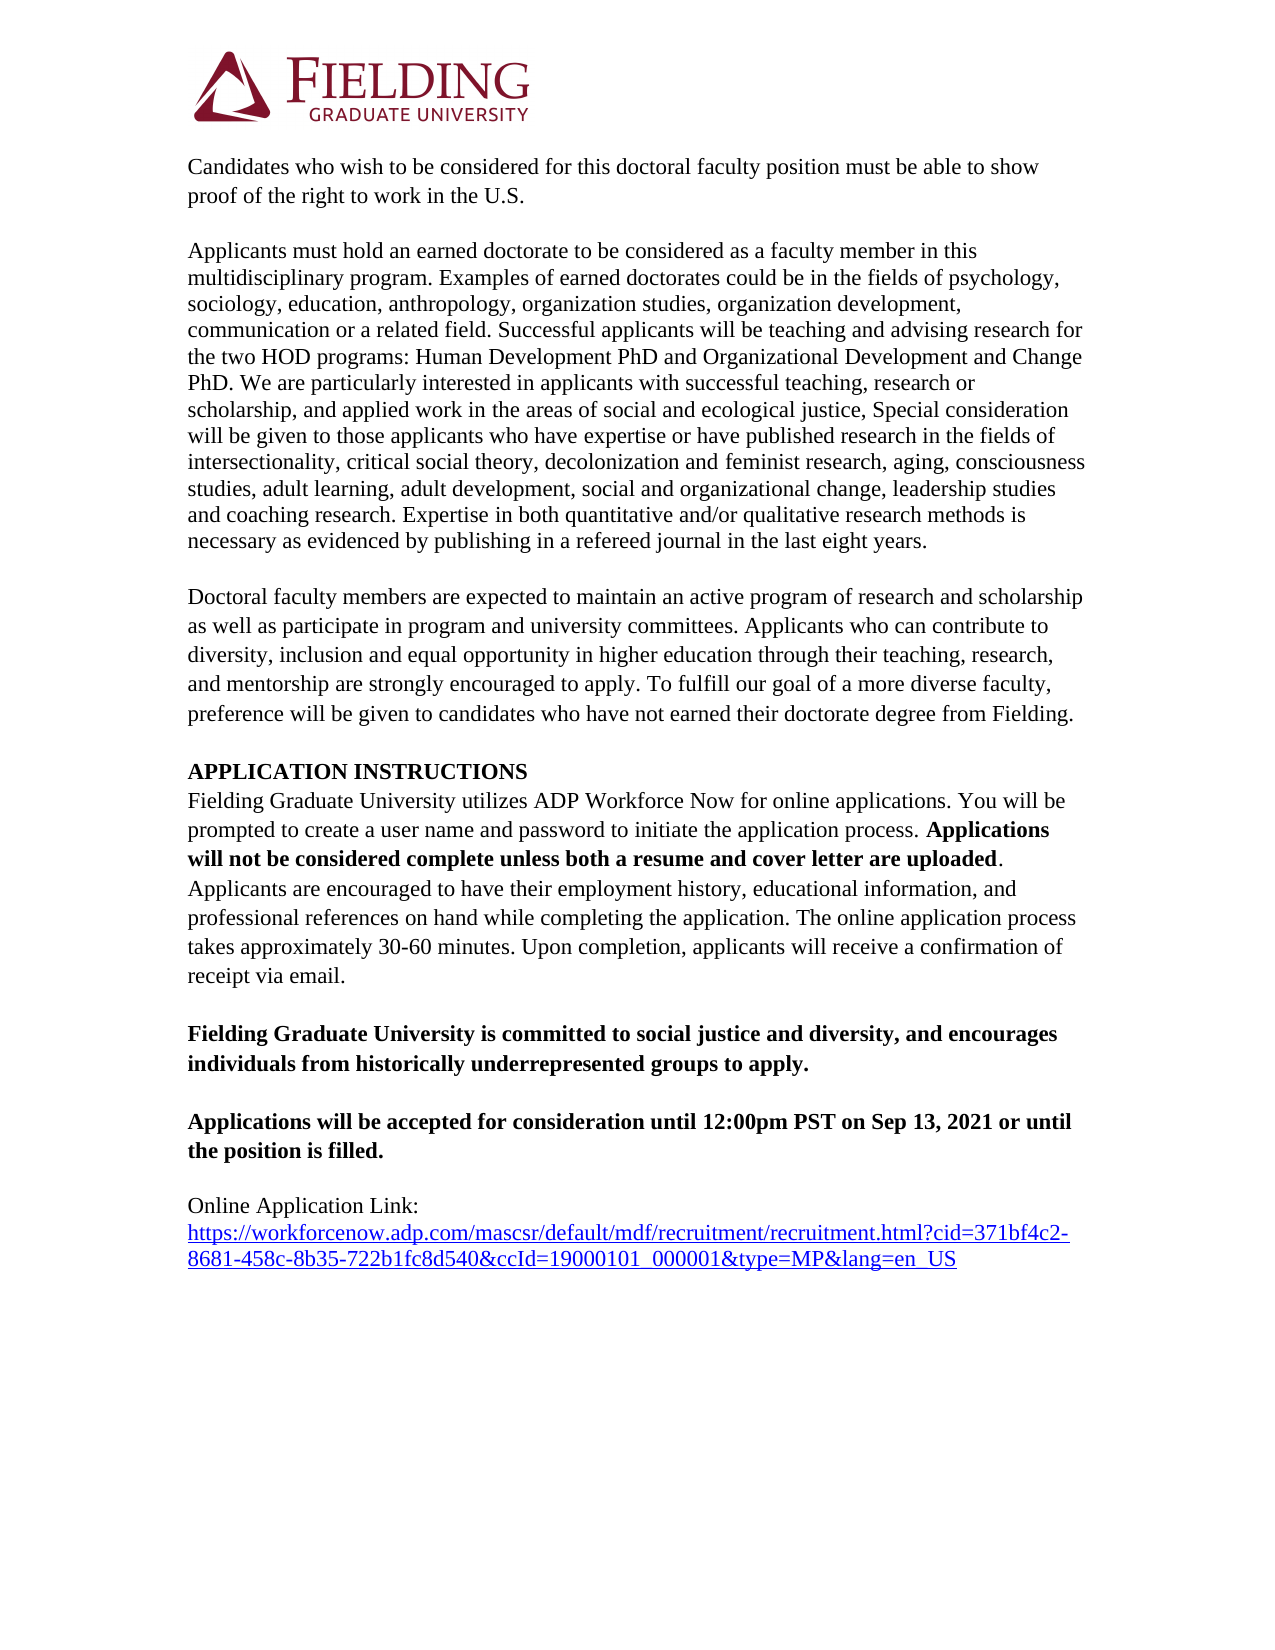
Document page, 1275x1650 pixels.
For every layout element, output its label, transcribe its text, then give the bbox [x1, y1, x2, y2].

text Candidates who wish to be considered for this doctoral faculty position must be able to show proof of the right to work in the U.S. [187, 150, 1087, 208]
text Online Application Link: [187, 1193, 1087, 1219]
text Applications will be accepted for consideration until 12:00pm PST on Sep 13, 2021 or until the position is filled. [187, 1105, 1087, 1163]
text Fielding Graduate University utilizes ADP Workforce Now for online applications. You will be prompted to create a user name and password to initiate the application process. Applications will not be considered complete unless both a resume and cover letter are uploaded. Applicants are encouraged to have their employment history, educational information, and professional references on hand while completing the application. The online application process takes approximately 30-60 minutes. Upon completion, applicants will receive a confirmation of receipt via email. [187, 784, 1087, 988]
text https://workforcenow.adp.com/mascsr/default/mdf/recruitment/recruitment.html?cid=371bf4c2-8681-458c-8b35-722b1fc8d540&ccId=19000101_000001&type=MP&lang=en_US [187, 1219, 1087, 1272]
text Fielding Graduate University is committed to social justice and diversity, and encourages individuals from historically underrepresented groups to apply. [187, 1018, 1087, 1076]
text Application Instructions [187, 755, 1087, 784]
text Doctoral faculty members are expected to maintain an active program of research and scholarship as well as participate in program and university committees. Applicants who can contribute to diversity, inclusion and equal opportunity in higher education through their teaching, research, and mentorship are strongly encouraged to apply. To fulfill our goal of a more diverse faculty, preference will be given to candidates who have not earned their doctorate degree from Fielding. [187, 580, 1087, 726]
picture [187, 45, 536, 130]
text Applicants must hold an earned doctorate to be considered as a faculty member in this multidisciplinary program. Examples of earned doctorates could be in the fields of psychology, sociology, education, anthropology, organization studies, organization development, communication or a related field. Successful applicants will be teaching and advising research for the two HOD programs: Human Development PhD and Organizational Development and Change PhD. We are particularly interested in applicants with successful teaching, research or scholarship, and applied work in the areas of social and ecological justice, Special consideration will be given to those applicants who have expertise or have published research in the fields of intersectionality, critical social theory, decolonization and feminist research, aging, consciousness studies, adult learning, adult development, social and organizational change, leadership studies and coaching research. Expertise in both quantitative and/or qualitative research methods is necessary as evidenced by publishing in a refereed journal in the last eight years. [187, 237, 1087, 554]
